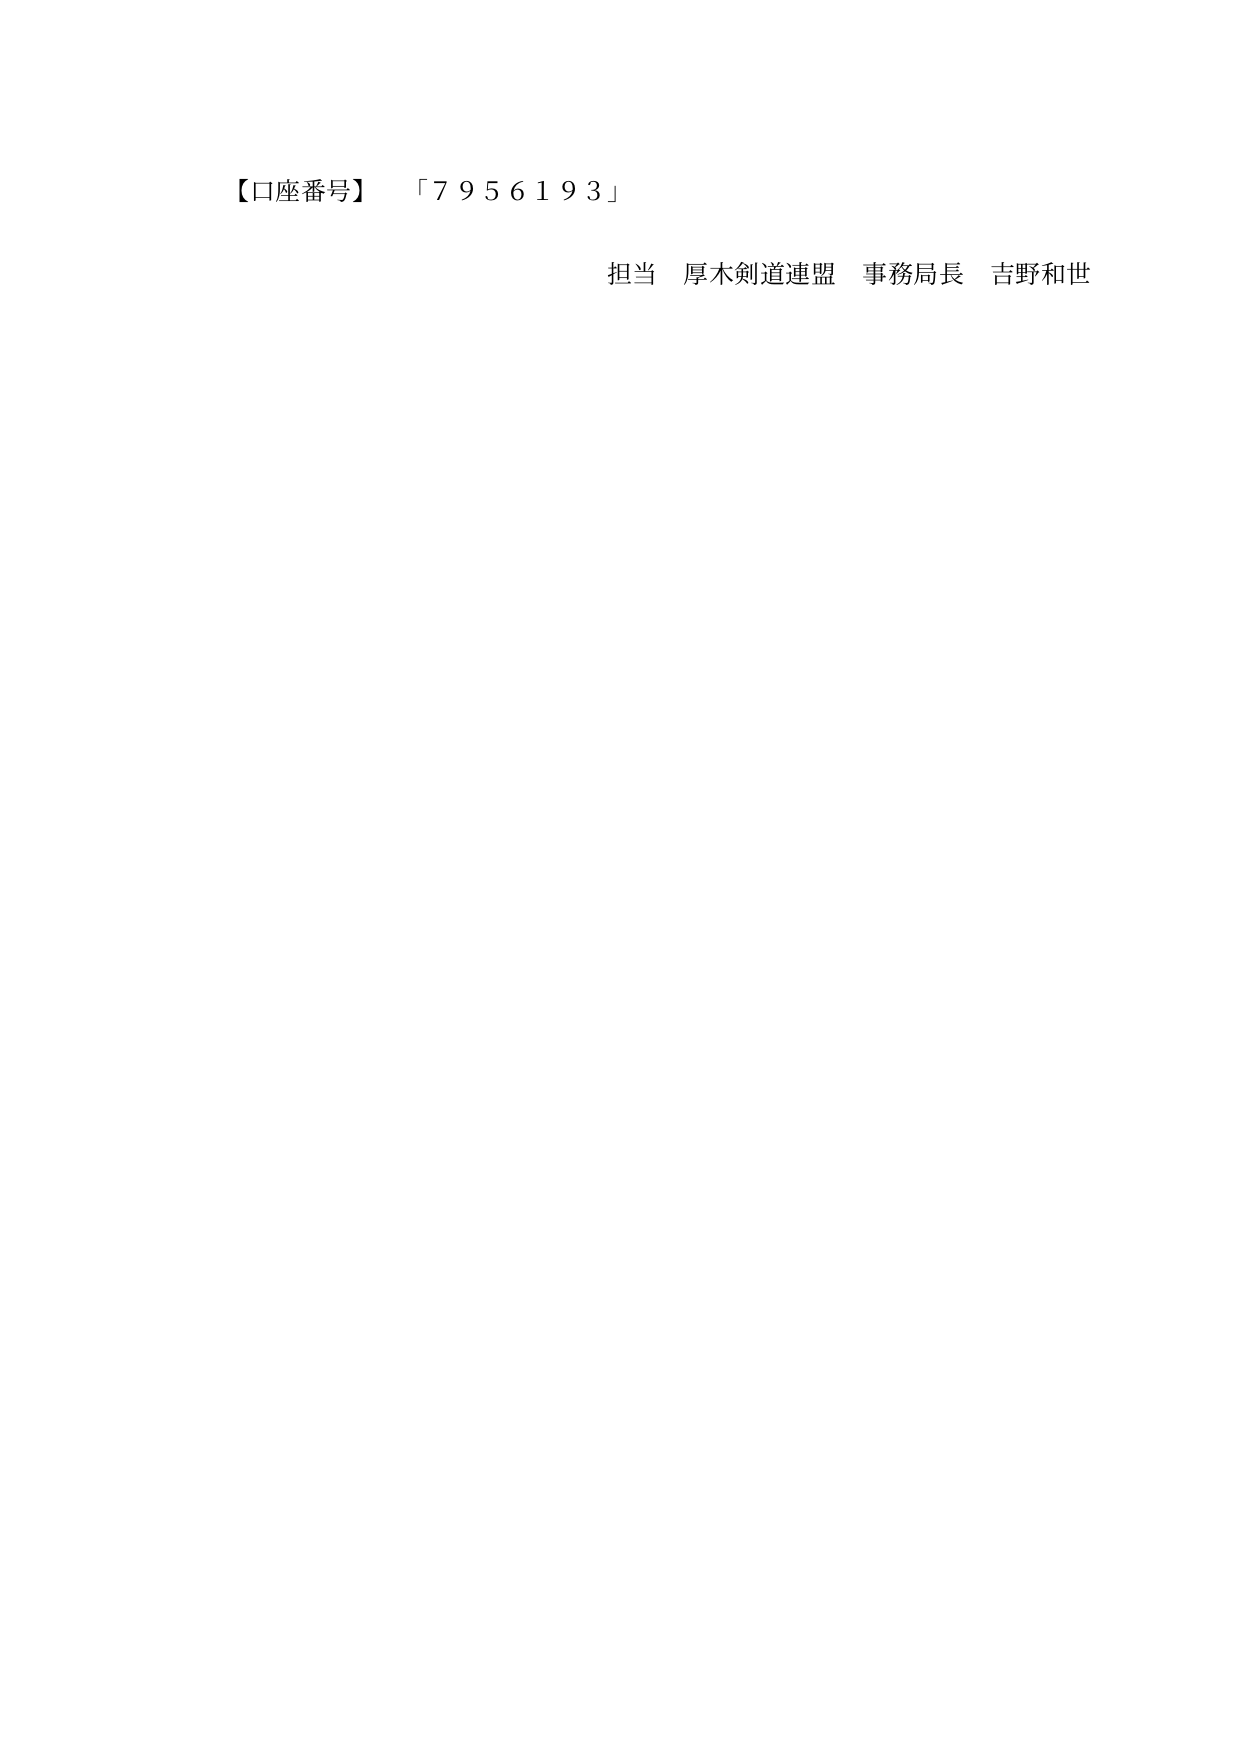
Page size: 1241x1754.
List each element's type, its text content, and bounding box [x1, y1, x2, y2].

text 担当 厚木剣道連盟 事務局長 吉野和世 [148, 252, 1092, 294]
text 【口座番号】 「７９５６１９３」 [148, 169, 1092, 252]
